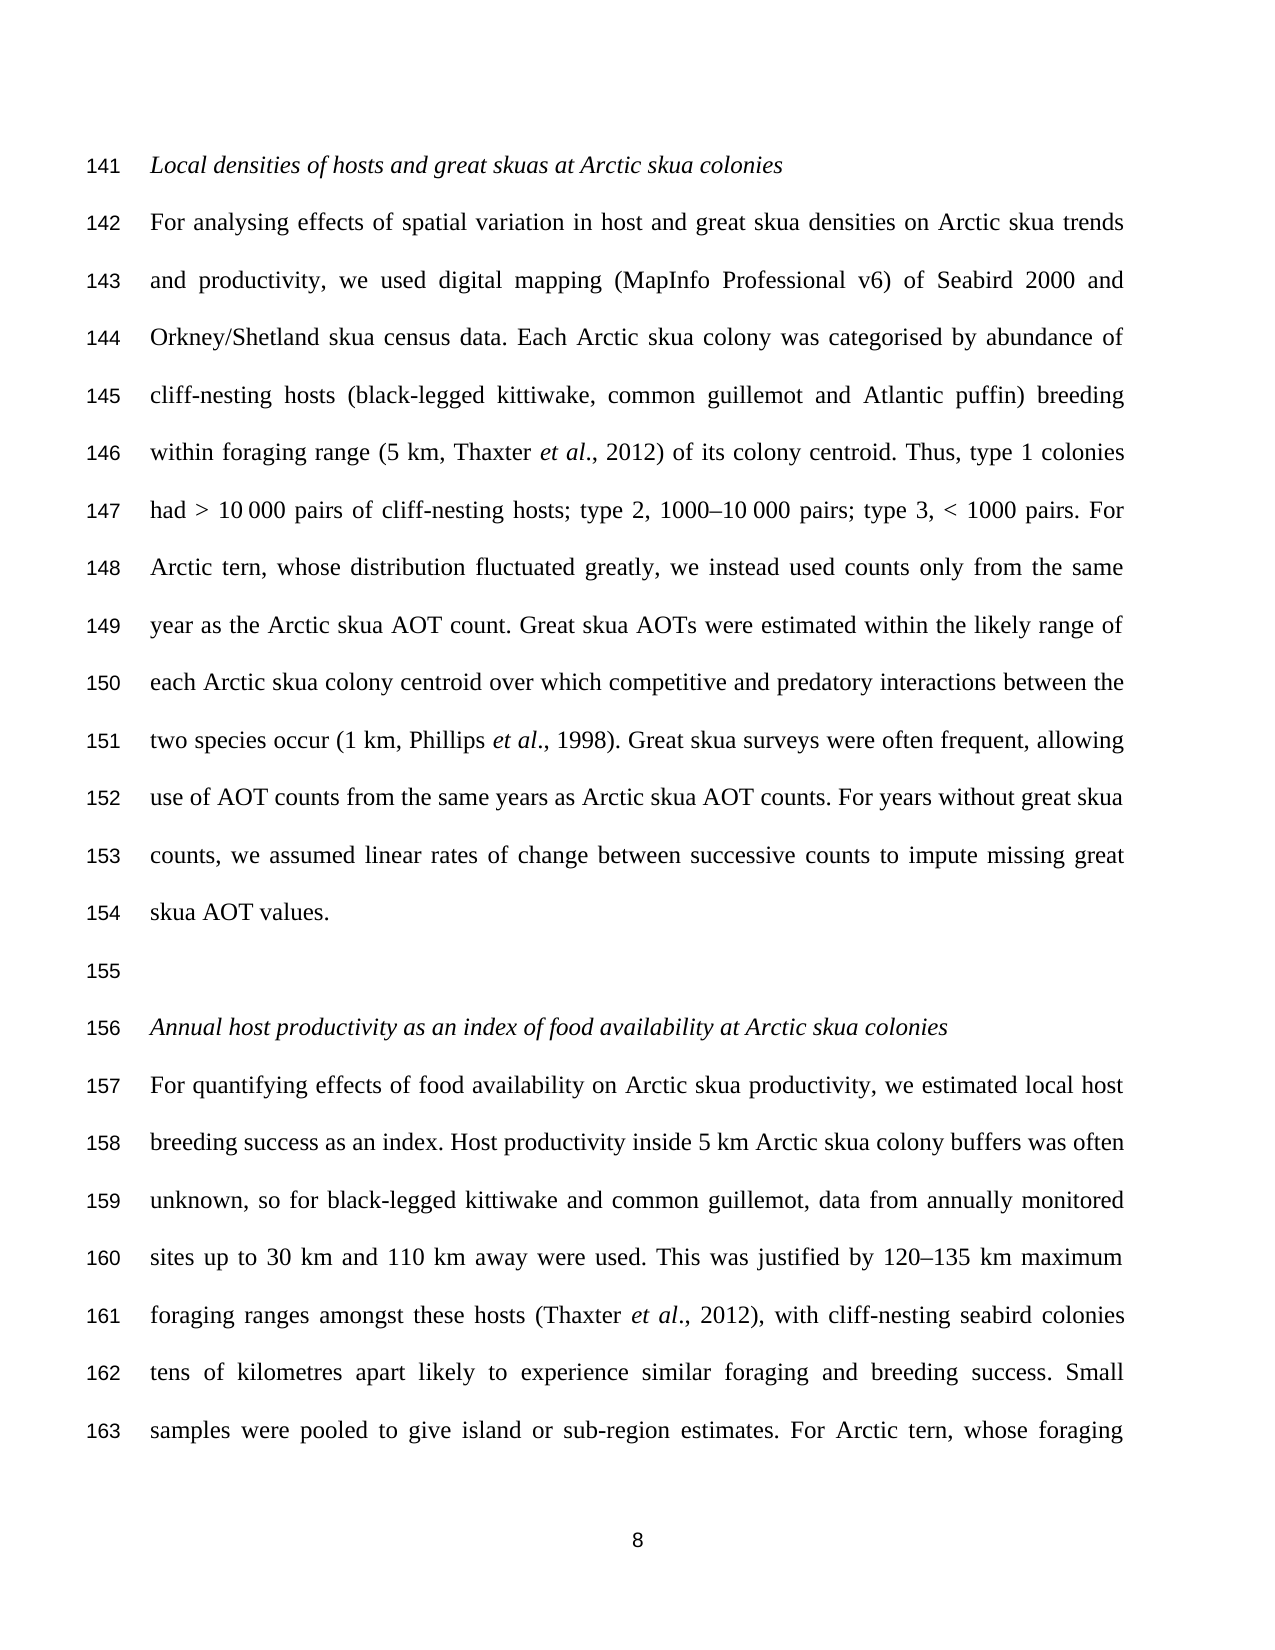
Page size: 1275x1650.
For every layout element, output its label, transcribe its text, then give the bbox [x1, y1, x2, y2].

text Local densities of hosts and great skuas at Arctic skua colonies [150, 150, 1125, 179]
text Annual host productivity as an index of food availability at Arctic skua colonies [150, 1012, 1125, 1041]
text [150, 1070, 1125, 1444]
text For analysing effects of spatial variation in host and great skua densities on Arctic skua trends and productivity, we used digital mapping (MapInfo Professional v6) of Seabird 2000 and Orkney/Shetland skua census data. Each Arctic skua colony was categorised by abundance of cliff-nesting hosts (black-legged kittiwake, common guillemot and Atlantic puffin) breeding within foraging range (5 km, Thaxter et al., 2012) of its colony centroid. Thus, type 1 colonies had > 10 000 pairs of cliff-nesting hosts; type 2, 1000–10 000 pairs; type 3, < 1000 pairs. For Arctic tern, whose distribution fluctuated greatly, we instead used counts only from the same year as the Arctic skua AOT count. Great skua AOTs were estimated within the likely range of each Arctic skua colony centroid over which competitive and predatory interactions between the two species occur (1 km, Phillips et al., 1998). Great skua surveys were often frequent, allowing use of AOT counts from the same years as Arctic skua AOT counts. For years without great skua counts, we assumed linear rates of change between successive counts to impute missing great skua AOT values. [150, 207, 1125, 926]
